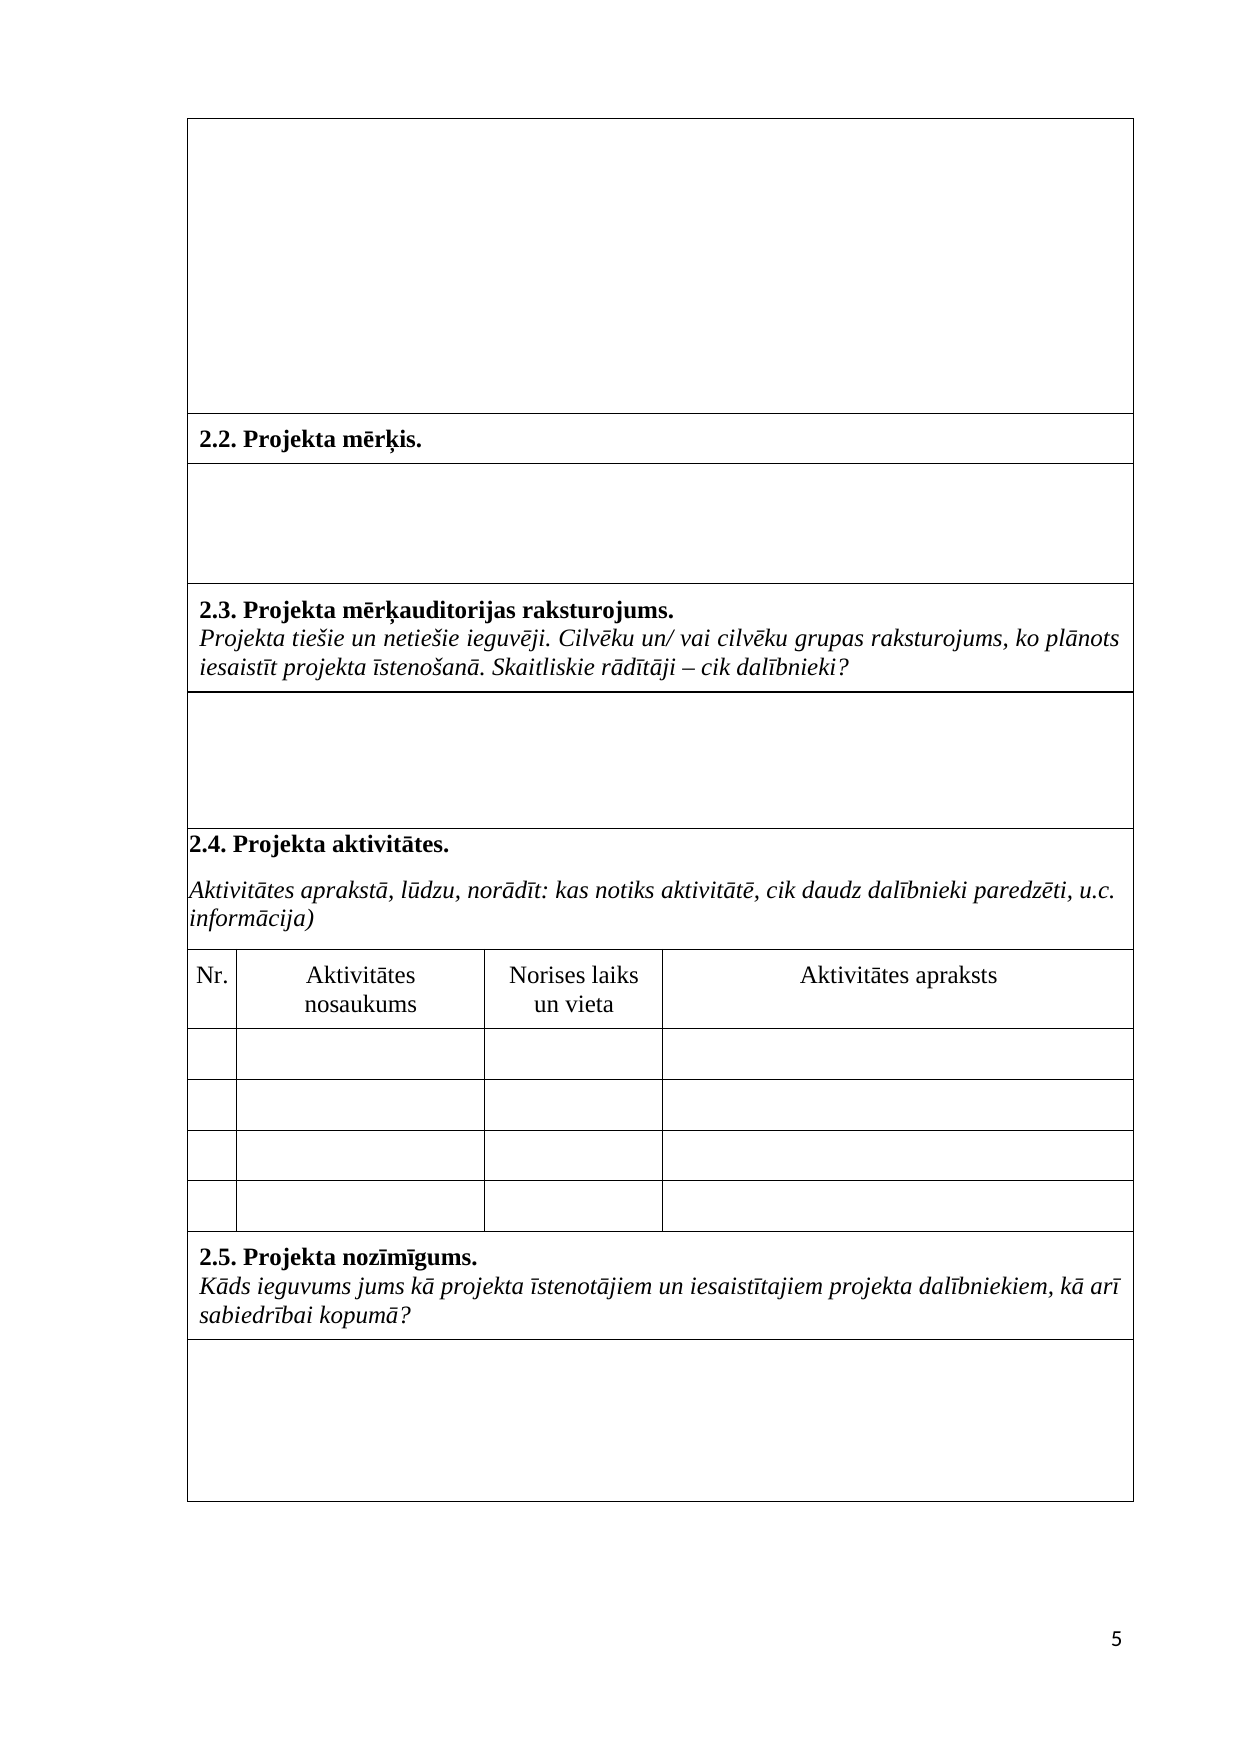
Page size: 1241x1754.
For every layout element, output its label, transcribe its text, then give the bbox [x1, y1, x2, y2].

table_cell Norises laiks un vieta [485, 950, 662, 1028]
table_cell [237, 1131, 484, 1180]
table_cell 2.4. Projekta aktivitātes. Aktivitātes aprakstā, lūdzu, norādīt: kas notiks aktivitātē, cik daudz dalībnieki paredzēti, u.c. informācija) [188, 829, 1133, 949]
table_cell [188, 1029, 236, 1079]
table_cell [188, 464, 1133, 583]
table_cell [663, 1131, 1133, 1180]
table_cell [485, 1080, 662, 1129]
table_cell [237, 1181, 484, 1231]
table_cell [663, 1181, 1133, 1231]
table_cell Aktivitātes apraksts [663, 950, 1133, 1028]
table_cell [188, 1340, 1133, 1501]
table_cell [485, 1131, 662, 1180]
table_cell 2.2. Projekta mērķis. [188, 414, 1133, 463]
table_cell Aktivitātes nosaukums [237, 950, 484, 1028]
table_cell [485, 1029, 662, 1079]
table_cell [663, 1080, 1133, 1129]
table_cell [188, 1080, 236, 1129]
table_cell [237, 1029, 484, 1079]
table_cell [188, 119, 1133, 412]
table_cell [188, 693, 1133, 828]
table_cell [237, 1080, 484, 1129]
table_cell [485, 1181, 662, 1231]
table_cell 2.5. Projekta nozīmīgums. Kāds ieguvums jums kā projekta īstenotājiem un iesaistītajiem projekta dalībniekiem, kā arī sabiedrībai kopumā? [188, 1232, 1133, 1339]
table_cell [663, 1029, 1133, 1079]
table_cell [188, 1131, 236, 1180]
table_cell [188, 1181, 236, 1231]
table_cell 2.3. Projekta mērķauditorijas raksturojums. Projekta tiešie un netiešie ieguvēji. Cilvēku un/ vai cilvēku grupas raksturojums, ko plānots iesaistīt projekta īstenošanā. Skaitliskie rādītāji – cik dalībnieki? [188, 584, 1133, 691]
table_cell Nr. [188, 950, 236, 1028]
